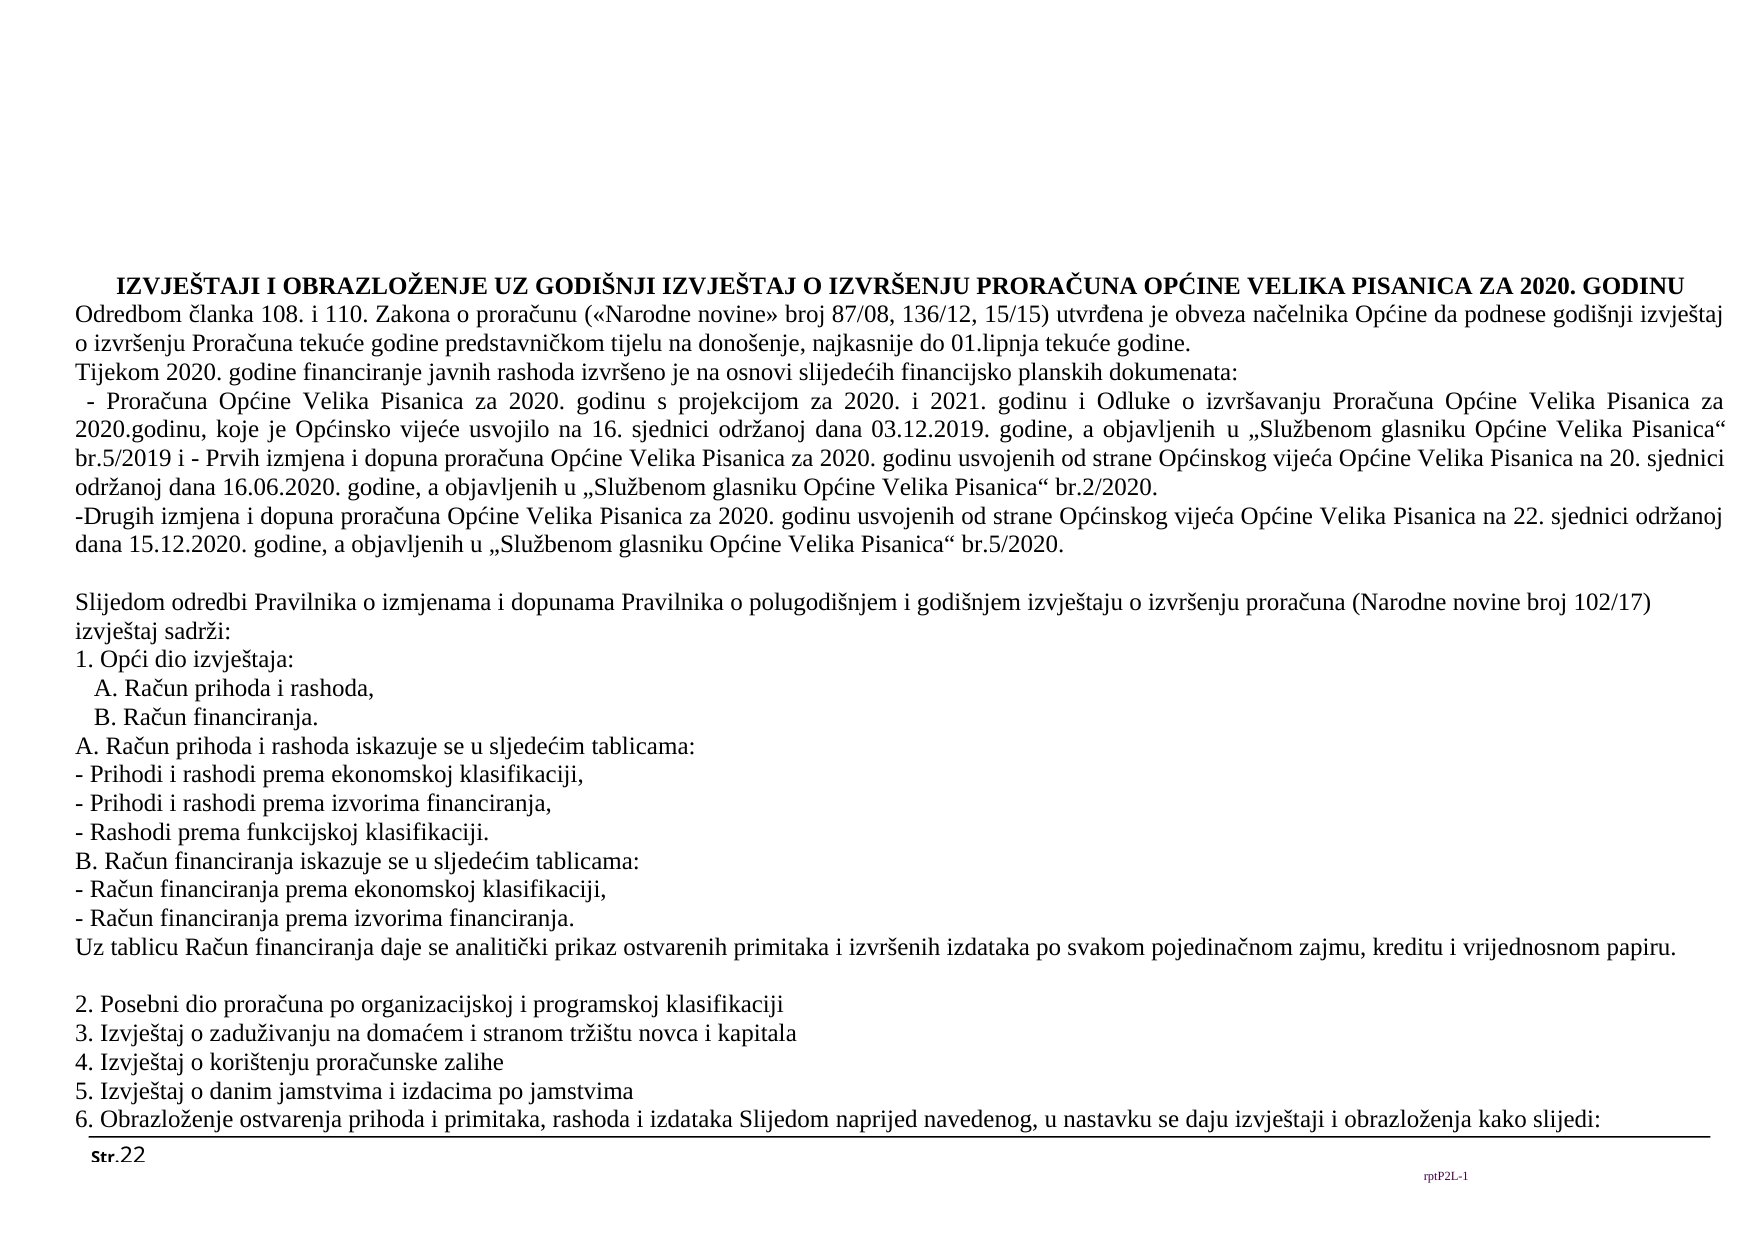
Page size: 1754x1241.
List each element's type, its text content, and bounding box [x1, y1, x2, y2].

text - Prihodi i rashodi prema ekonomskoj klasifikaciji, [75, 759, 1727, 788]
text A. Račun prihoda i rashoda iskazuje se u sljedećim tablicama: [75, 731, 1727, 759]
text 2. Posebni dio proračuna po organizacijskoj i programskoj klasifikaciji [75, 989, 1727, 1018]
text A. Račun prihoda i rashoda, [75, 673, 1727, 702]
text - Račun financiranja prema ekonomskoj klasifikaciji, [75, 874, 1727, 903]
text -Drugih izmjena i dopuna proračuna Općine Velika Pisanica za 2020. godinu usvojenih od strane Općinskog vijeća Općine Velika Pisanica na 22. sjednici održanoj dana 15.12.2020. godine, a objavljenih u „Službenom glasniku Općine Velika Pisanica“ br.5/2020. [75, 501, 1727, 558]
text IZVJEŠTAJI I OBRAZLOŽENJE UZ GODIŠNJI IZVJEŠTAJ O IZVRŠENJU PRORAČUNA OPĆINE VELIKA PISANICA ZA 2020. GODINU [75, 271, 1727, 299]
text 5. Izvještaj o danim jamstvima i izdacima po jamstvima [75, 1076, 1727, 1104]
text - Rashodi prema funkcijskoj klasifikaciji. [75, 817, 1727, 846]
text Uz tablicu Račun financiranja daje se analitički prikaz ostvarenih primitaka i izvršenih izdataka po svakom pojedinačnom zajmu, kreditu i vrijednosnom papiru. [75, 932, 1727, 961]
text 3. Izvještaj o zaduživanju na domaćem i stranom tržištu novca i kapitala [75, 1018, 1727, 1047]
text B. Račun financiranja. [75, 702, 1727, 731]
text - Prihodi i rashodi prema izvorima financiranja, [75, 788, 1727, 817]
text - Proračuna Općine Velika Pisanica za 2020. godinu s projekcijom za 2020. i 2021. godinu i Odluke o izvršavanju Proračuna Općine Velika Pisanica za 2020.godinu, koje je Općinsko vijeće usvojilo na 16. sjednici održanoj dana 03.12.2019. godine, a objavljenih u „Službenom glasniku Općine Velika Pisanica“ br.5/2019 i - Prvih izmjena i dopuna proračuna Općine Velika Pisanica za 2020. godinu usvojenih od strane Općinskog vijeća Općine Velika Pisanica na 20. sjednici održanoj dana 16.06.2020. godine, a objavljenih u „Službenom glasniku Općine Velika Pisanica“ br.2/2020. [75, 386, 1727, 501]
text Tijekom 2020. godine financiranje javnih rashoda izvršeno je na osnovi slijedećih financijsko planskih dokumenata: [75, 357, 1727, 386]
text - Račun financiranja prema izvorima financiranja. [75, 903, 1727, 932]
text Slijedom odredbi Pravilnika o izmjenama i dopunama Pravilnika o polugodišnjem i godišnjem izvještaju o izvršenju proračuna (Narodne novine broj 102/17) izvještaj sadrži: [75, 587, 1727, 644]
text 1. Opći dio izvještaja: [75, 644, 1727, 673]
text Odredbom članka 108. i 110. Zakona o proračunu («Narodne novine» broj 87/08, 136/12, 15/15) utvrđena je obveza načelnika Općine da podnese godišnji izvještaj o izvršenju Proračuna tekuće godine predstavničkom tijelu na donošenje, najkasnije do 01.lipnja tekuće godine. [75, 299, 1727, 357]
text 6. Obrazloženje ostvarenja prihoda i primitaka, rashoda i izdataka Slijedom naprijed navedenog, u nastavku se daju izvještaji i obrazloženja kako slijedi: [75, 1104, 1727, 1133]
text 4. Izvještaj o korištenju proračunske zalihe [75, 1047, 1727, 1076]
text B. Račun financiranja iskazuje se u sljedećim tablicama: [75, 846, 1727, 874]
